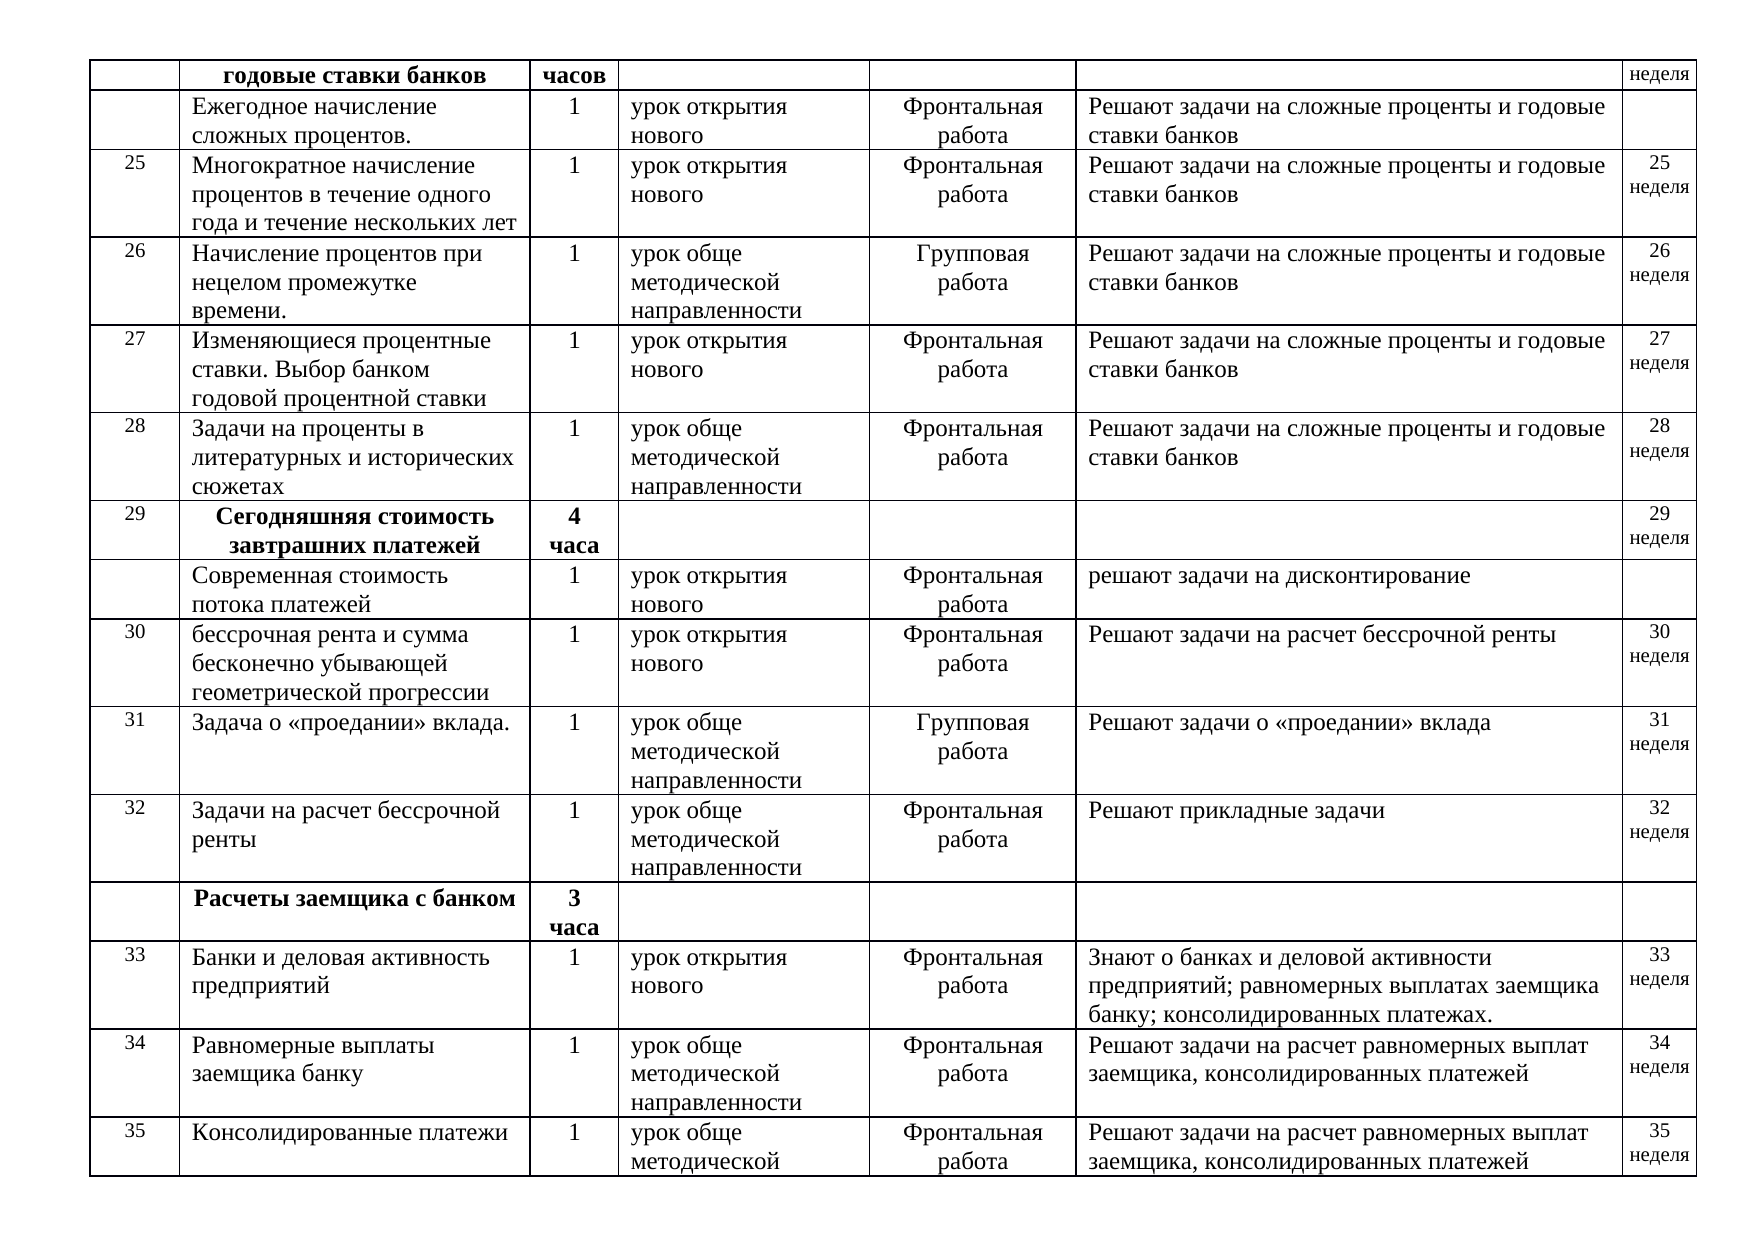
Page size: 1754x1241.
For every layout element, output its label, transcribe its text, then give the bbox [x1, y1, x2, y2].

table_cell [870, 501, 1075, 559]
table_cell 32 [91, 795, 179, 881]
table_cell 29 [91, 501, 179, 559]
table_cell 1 [531, 326, 618, 412]
table_cell 1 [531, 560, 618, 618]
table_cell Фронтальная работа [870, 1030, 1075, 1116]
table_cell [619, 61, 869, 89]
table_cell Фронтальная работа [870, 91, 1075, 148]
table_cell 34 [91, 1030, 179, 1116]
table_cell [91, 883, 179, 940]
table_cell 33 неделя [1623, 942, 1696, 1028]
table_cell Фронтальная работа [870, 150, 1075, 236]
table_cell Задачи на проценты в литературных и исторических сюжетах [180, 413, 529, 500]
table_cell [1077, 1118, 1622, 1175]
table_cell Групповая работа [870, 238, 1075, 324]
table_cell Фронтальная работа [870, 560, 1075, 618]
table_cell Ежегодное начисление сложных процентов. [180, 91, 529, 148]
table_cell 3 часа [531, 883, 618, 940]
table_cell [1077, 61, 1622, 89]
table_cell Групповая работа [870, 707, 1075, 793]
table_cell Решают задачи на сложные проценты и годовые ставки банков [1077, 150, 1622, 236]
table_cell урок открытия нового [619, 91, 869, 148]
table_cell [870, 883, 1075, 940]
table_cell [91, 560, 179, 618]
table_cell урок обще методической направленности [619, 413, 869, 500]
table_cell Многократное начисление процентов в течение одного года и течение нескольких лет [180, 150, 529, 236]
table_cell 4 часа [531, 501, 618, 559]
table_cell Решают задачи на сложные проценты и годовые ставки банков [1077, 413, 1622, 500]
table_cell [180, 61, 529, 89]
table_cell [870, 61, 1075, 89]
table_cell Знают о банках и деловой активности предприятий; равномерных выплатах заемщика банку; консолидированных платежах. [1077, 942, 1622, 1028]
table_cell Изменяющиеся процентные ставки. Выбор банком годовой процентной ставки [180, 326, 529, 412]
table_cell Современная стоимость потока платежей [180, 560, 529, 618]
table_cell 24 [91, 61, 179, 89]
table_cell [180, 1118, 529, 1175]
table_cell Фронтальная работа [870, 326, 1075, 412]
table_cell Решают прикладные задачи [1077, 795, 1622, 881]
table_cell Начисление процентов при нецелом промежутке времени. [180, 238, 529, 324]
table_cell Банки и деловая активность предприятий [180, 942, 529, 1028]
table_cell 1 [531, 795, 618, 881]
table_cell 35 неделя [1623, 1118, 1696, 1175]
table_cell Решают задачи на сложные проценты и годовые ставки банков [1077, 238, 1622, 324]
table_cell [1623, 883, 1696, 940]
table_cell Решают задачи на сложные проценты и годовые ставки банков [1077, 326, 1622, 412]
table_cell урок открытия нового [619, 326, 869, 412]
table_cell 31 [91, 707, 179, 793]
table_cell [91, 91, 179, 148]
table_cell 28 [91, 413, 179, 500]
table_cell Расчеты заемщика с банком [180, 883, 529, 940]
table_cell Фронтальная работа [870, 413, 1075, 500]
table_cell 1 [531, 91, 618, 148]
table_cell Решают задачи о «проедании» вклада [1077, 707, 1622, 793]
table_cell 1 [531, 1118, 618, 1175]
table_cell 27 неделя [1623, 326, 1696, 412]
table_cell Решают задачи на сложные проценты и годовые ставки банков [1077, 91, 1622, 148]
table_cell 1 [531, 942, 618, 1028]
table_cell 1 [531, 150, 618, 236]
table_cell 32 неделя [1623, 795, 1696, 881]
table_cell Решают задачи на расчет бессрочной ренты [1077, 620, 1622, 706]
table_cell 25 неделя [1623, 150, 1696, 236]
table_cell [1623, 560, 1696, 618]
table_cell [619, 883, 869, 940]
table_cell 33 [91, 942, 179, 1028]
table_cell Фронтальная работа [870, 795, 1075, 881]
table_cell урок обще методической направленности [619, 795, 869, 881]
table_cell урок открытия нового [619, 942, 869, 1028]
table_cell решают задачи на дисконтирование [1077, 560, 1622, 618]
table_cell Равномерные выплаты заемщика банку [180, 1030, 529, 1116]
table_cell урок обще методической направленности [619, 1030, 869, 1116]
table_cell 26 [91, 238, 179, 324]
table_cell 30 [91, 620, 179, 706]
table_cell 34 неделя [1623, 1030, 1696, 1116]
table_cell Фронтальная работа [870, 942, 1075, 1028]
table_cell [1077, 883, 1622, 940]
table_cell 1 [531, 707, 618, 793]
table_cell 1 [531, 620, 618, 706]
table_cell Задача о «проедании» вклада. [180, 707, 529, 793]
table_cell бессрочная рента и сумма бесконечно убывающей геометрической прогрессии [180, 620, 529, 706]
table_cell 30 неделя [1623, 620, 1696, 706]
table_cell урок открытия нового [619, 560, 869, 618]
table_cell [1623, 91, 1696, 148]
table_cell 26 неделя [1623, 238, 1696, 324]
table_cell 1 [531, 1030, 618, 1116]
table_cell Фронтальная работа [870, 620, 1075, 706]
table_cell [619, 1118, 869, 1175]
table_cell 27 [91, 326, 179, 412]
table_cell 24 неделя [1623, 61, 1696, 89]
table_cell 28 неделя [1623, 413, 1696, 500]
table_cell Сегодняшняя стоимость завтрашних платежей [180, 501, 529, 559]
table_cell Решают задачи на расчет равномерных выплат заемщика, консолидированных платежей [1077, 1030, 1622, 1116]
table_cell 1 [531, 413, 618, 500]
table_cell 5 часов [531, 61, 618, 89]
table_cell 25 [91, 150, 179, 236]
table_cell [1077, 501, 1622, 559]
table_cell 35 [91, 1118, 179, 1175]
table_cell 31 неделя [1623, 707, 1696, 793]
table_cell урок открытия нового [619, 150, 869, 236]
table_cell урок открытия нового [619, 620, 869, 706]
table_cell [619, 501, 869, 559]
table_cell 29 неделя [1623, 501, 1696, 559]
table_cell Задачи на расчет бессрочной ренты [180, 795, 529, 881]
table_cell урок обще методической направленности [619, 707, 869, 793]
table_cell урок обще методической направленности [619, 238, 869, 324]
table_cell Фронтальная работа [870, 1118, 1075, 1175]
table_cell 1 [531, 238, 618, 324]
